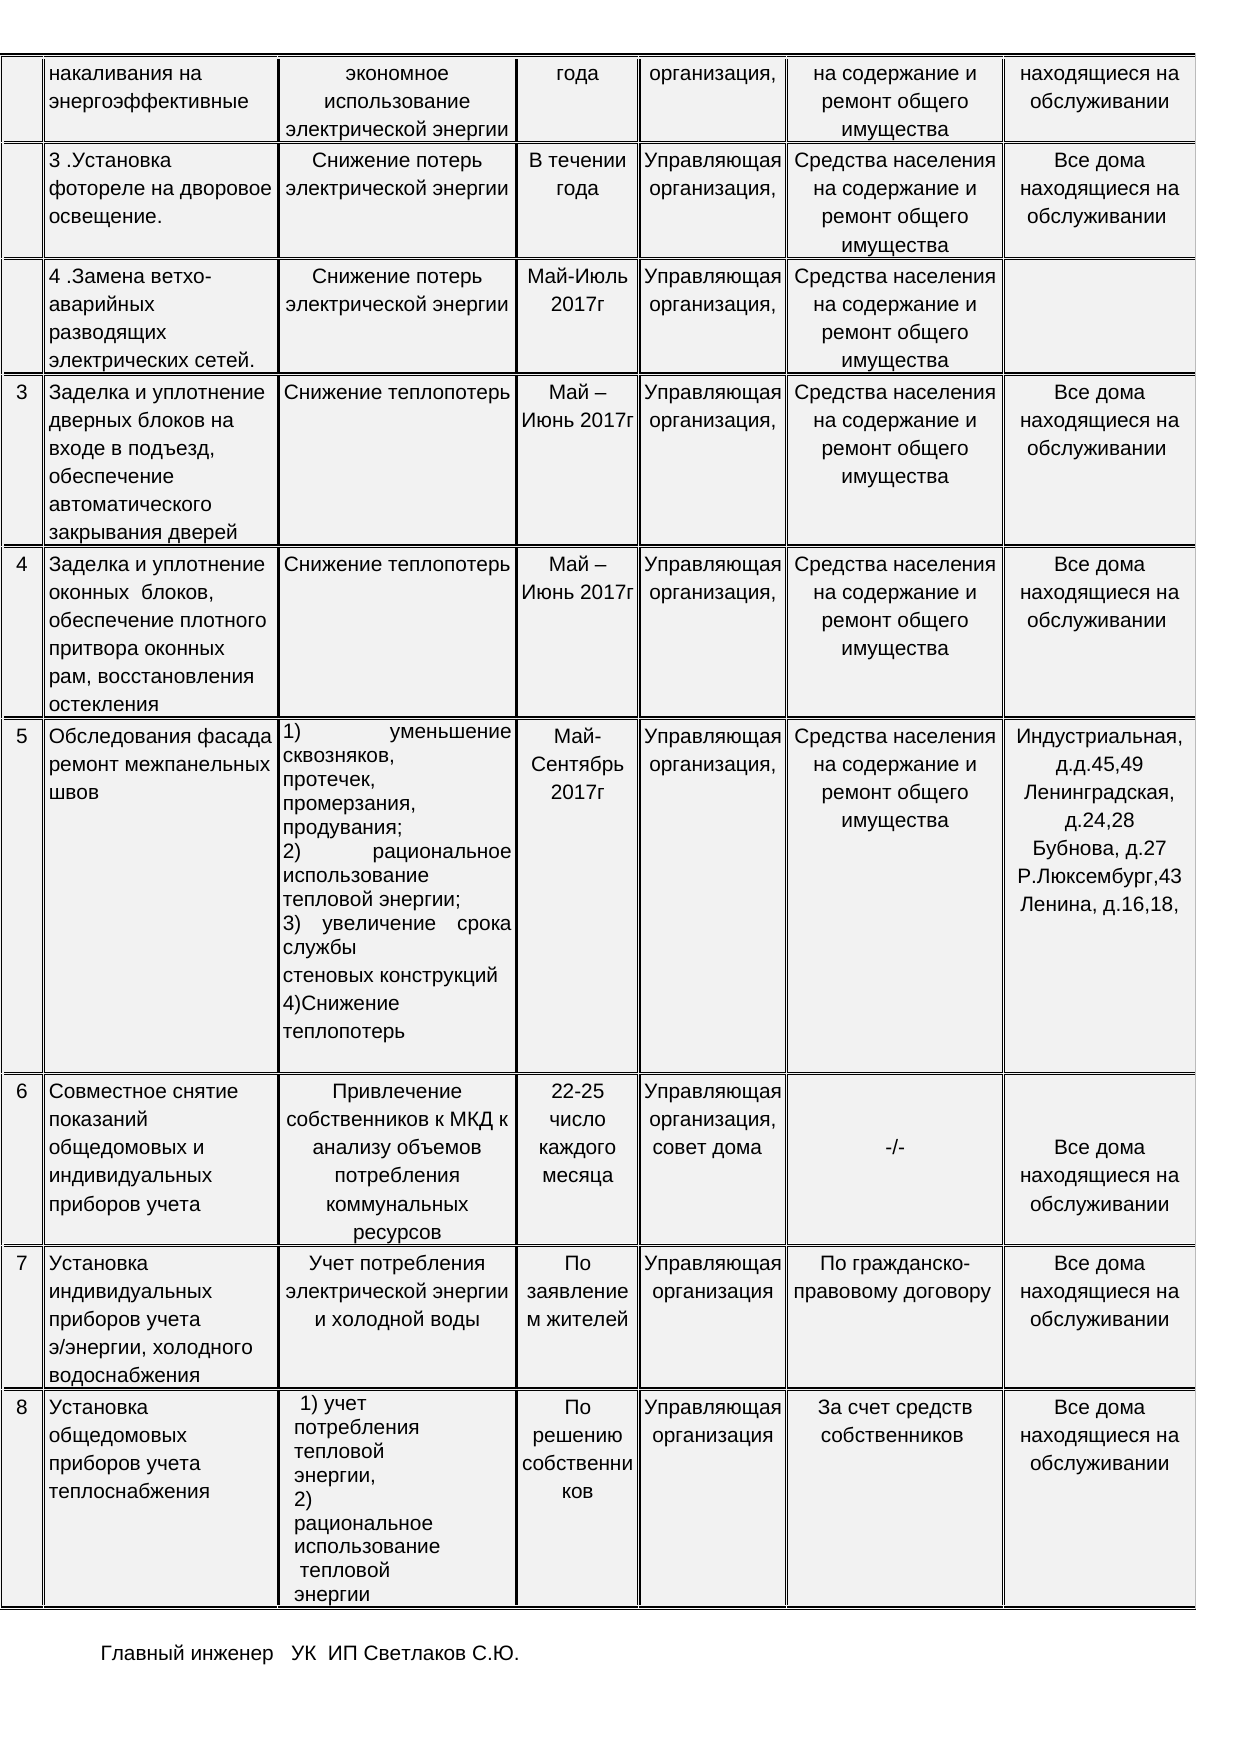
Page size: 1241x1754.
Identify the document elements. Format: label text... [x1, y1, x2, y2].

table_cell Снижение потерь электрической энергии [280, 144, 515, 256]
table_cell Установка общедомовых приборов учета теплоснабжения [44, 1391, 278, 1606]
table_cell Май-Сентябрь 2017г [518, 720, 637, 1071]
table_cell За счет средств собственников [787, 1391, 1003, 1606]
table_cell Управляющая организация, совет дома [641, 1075, 785, 1243]
table_cell Май – Июнь 2017г [518, 376, 637, 544]
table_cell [278, 57, 516, 141]
table_cell [2, 57, 44, 141]
table_cell Учет потребления электрической энергии и холодной воды [280, 1247, 515, 1387]
table_cell Май – Июнь 2017г [518, 548, 637, 716]
table_cell Все дома находящиеся на обслуживании [1004, 1391, 1195, 1606]
table_cell [2, 256, 42, 372]
table_cell Установка индивидуальных приборов учета э/энергии, холодного водоснабжения [45, 1247, 277, 1387]
table_cell Привлечение собственников к МКД к анализу объемов потребления коммунальных ресурсов [280, 1075, 515, 1243]
table_cell Управляющая организация, [641, 720, 785, 1071]
table_cell Управляющая организация, [641, 260, 785, 372]
table_cell [0, 141, 44, 256]
table_cell Заделка и уплотнение оконных блоков, обеспечение плотного притвора оконных рам, восстановления остекления [45, 548, 277, 716]
table_cell Средства населения на содержание и ремонт общего имущества [788, 376, 1002, 544]
table_cell Снижение потерь электрической энергии [280, 260, 515, 372]
table_cell Управляющая организация, [641, 144, 785, 256]
table_cell Все дома находящиеся на обслуживании [1005, 548, 1195, 716]
table_cell Средства населения на содержание и ремонт общего имущества [788, 548, 1002, 716]
table_cell По гражданско- правовому договору [788, 1247, 1002, 1387]
table_cell 3 .Установка фотореле на дворовое освещение. [45, 144, 277, 256]
table_cell 6 [2, 1071, 42, 1243]
table_cell По заявлением жителей [518, 1247, 637, 1387]
table_cell Все дома находящиеся на обслуживании [1005, 144, 1195, 256]
table_cell Совместное снятие показаний общедомовых и индивидуальных приборов учета [45, 1075, 277, 1243]
table_cell Май-Июль 2017г [518, 260, 637, 372]
table_cell Все дома находящиеся на обслуживании [1005, 1247, 1195, 1387]
table_cell 3 [2, 372, 42, 544]
table_cell 4 .Замена ветхо-аварийных разводящих электрических сетей. [45, 260, 277, 372]
table_cell Управляющая организация, [641, 548, 785, 716]
table_cell По решению собственников [516, 1387, 639, 1606]
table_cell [44, 55, 278, 141]
table_cell Снижение теплопотерь [280, 548, 515, 716]
text Главный инженер УК ИП Светлаков С.Ю. [100, 1634, 1181, 1665]
table_cell 7 [2, 1244, 42, 1387]
table_cell Все дома находящиеся на обслуживании [1005, 376, 1195, 544]
table_cell [1005, 260, 1195, 372]
table_cell В течении года [516, 55, 639, 141]
table_cell Индустриальная, д.д.45,49 Ленинградская, д.24,28 Бубнова, д.27 Р.Люксембург,43 Ленина, д.16,18, [1005, 720, 1195, 1071]
table_cell Средства населения на содержание и ремонт общего имущества [788, 144, 1002, 256]
table_cell В течении года [518, 144, 637, 256]
table_cell Заделка и уплотнение дверных блоков на входе в подъезд, обеспечение автоматического закрывания дверей [45, 376, 277, 544]
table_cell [639, 57, 787, 141]
table_cell 5 [2, 716, 42, 1071]
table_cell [787, 57, 1003, 141]
table_cell Средства населения на содержание и ремонт общего имущества [788, 720, 1002, 1071]
table_cell Управляющая организация [641, 1247, 785, 1387]
table_cell Управляющая организация [639, 1391, 787, 1606]
table_cell Все дома находящиеся на обслуживании [1005, 1075, 1195, 1243]
table_cell Обследования фасада ремонт межпанельных швов [45, 720, 277, 1071]
table_cell [278, 1391, 516, 1606]
table_cell -/- [788, 1075, 1002, 1243]
table_cell 1) уменьшение сквозняков, протечек, промерзания, продувания; 2) рациональное использование тепловой энергии; 3) увеличение срока службы стеновых конструкций 4)Снижение теплопотерь [280, 720, 515, 1071]
table_cell 22-25 число каждого месяца [518, 1075, 637, 1243]
table_cell Управляющая организация, [641, 376, 785, 544]
table_cell 8 [2, 1387, 44, 1606]
table_cell 4 [2, 544, 42, 716]
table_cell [1004, 57, 1195, 141]
table_cell Снижение теплопотерь [280, 376, 515, 544]
table_cell Средства населения на содержание и ремонт общего имущества [788, 260, 1002, 372]
